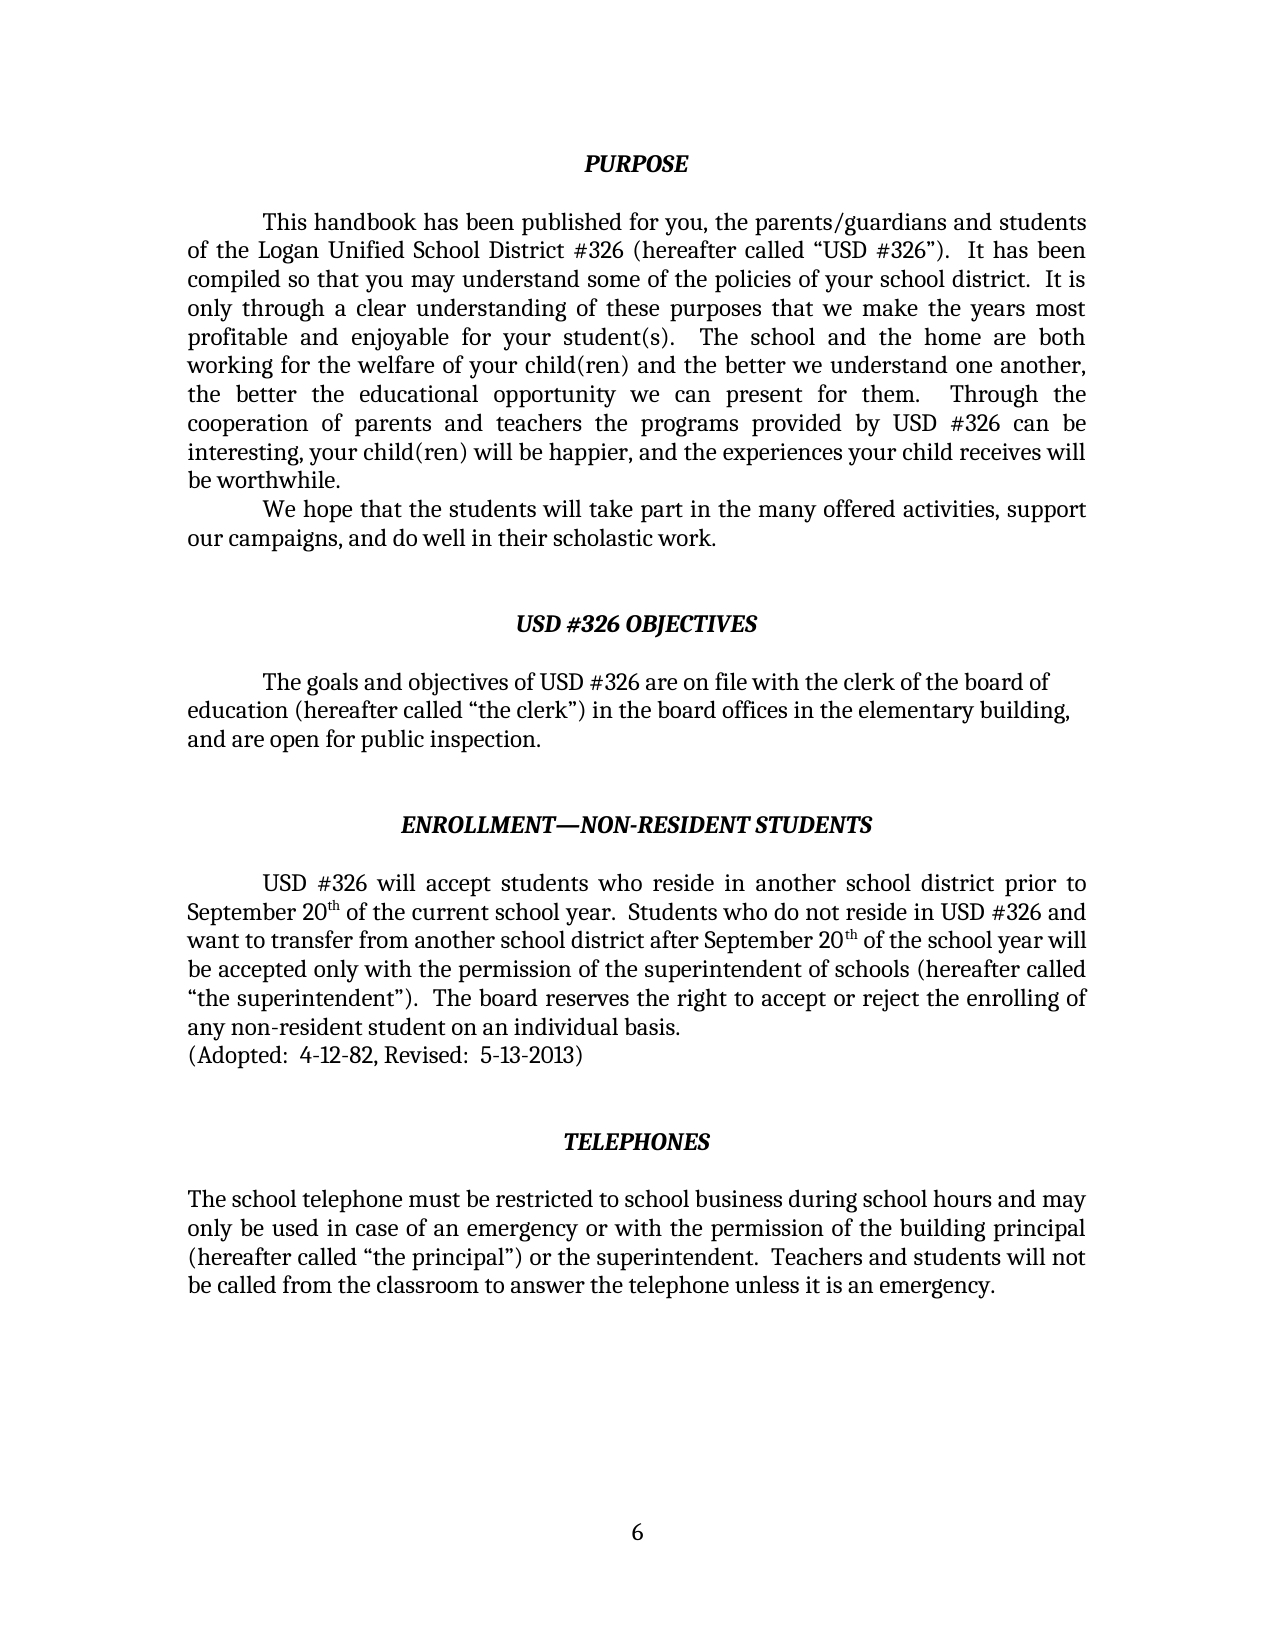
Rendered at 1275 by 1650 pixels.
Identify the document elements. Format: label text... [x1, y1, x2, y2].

text The school telephone must be restricted to school business during school hours and may only be used in case of an emergency or with the permission of the building principal (hereafter called “the principal”) or the superintendent. Teachers and students will not be called from the classroom to answer the telephone unless it is an emergency. [187, 1185, 1087, 1300]
text We hope that the students will take part in the many offered activities, support our campaigns, and do well in their scholastic work. [187, 495, 1087, 552]
text The goals and objectives of USD #326 are on file with the clerk of the board of education (hereafter called “the clerk”) in the board offices in the elementary building, and are open for public inspection. [187, 667, 1087, 754]
text TELEPHONES [187, 1127, 1087, 1156]
text ENROLLMENT—NON-RESIDENT STUDENTS [187, 811, 1087, 840]
text USD #326 will accept students who reside in another school district prior to September 20th of the current school year. Students who do not reside in USD #326 and want to transfer from another school district after September 20th of the school year will be accepted only with the permission of the superintendent of schools (hereafter called “the superintendent”). The board reserves the right to accept or reject the enrolling of any non-resident student on an individual basis. [187, 869, 1087, 1041]
text USD #326 OBJECTIVES [187, 610, 1087, 639]
text PURPOSE [187, 150, 1087, 179]
text This handbook has been published for you, the parents/guardians and students of the Logan Unified School District #326 (hereafter called “USD #326”). It has been compiled so that you may understand some of the policies of your school district. It is only through a clear understanding of these purposes that we make the years most profitable and enjoyable for your student(s). The school and the home are both working for the welfare of your child(ren) and the better we understand one another, the better the educational opportunity we can present for them. Through the cooperation of parents and teachers the programs provided by USD #326 can be interesting, your child(ren) will be happier, and the experiences your child receives will be worthwhile. [187, 207, 1087, 495]
text (Adopted: 4-12-82, Revised: 5-13-2013) [187, 1041, 1087, 1070]
